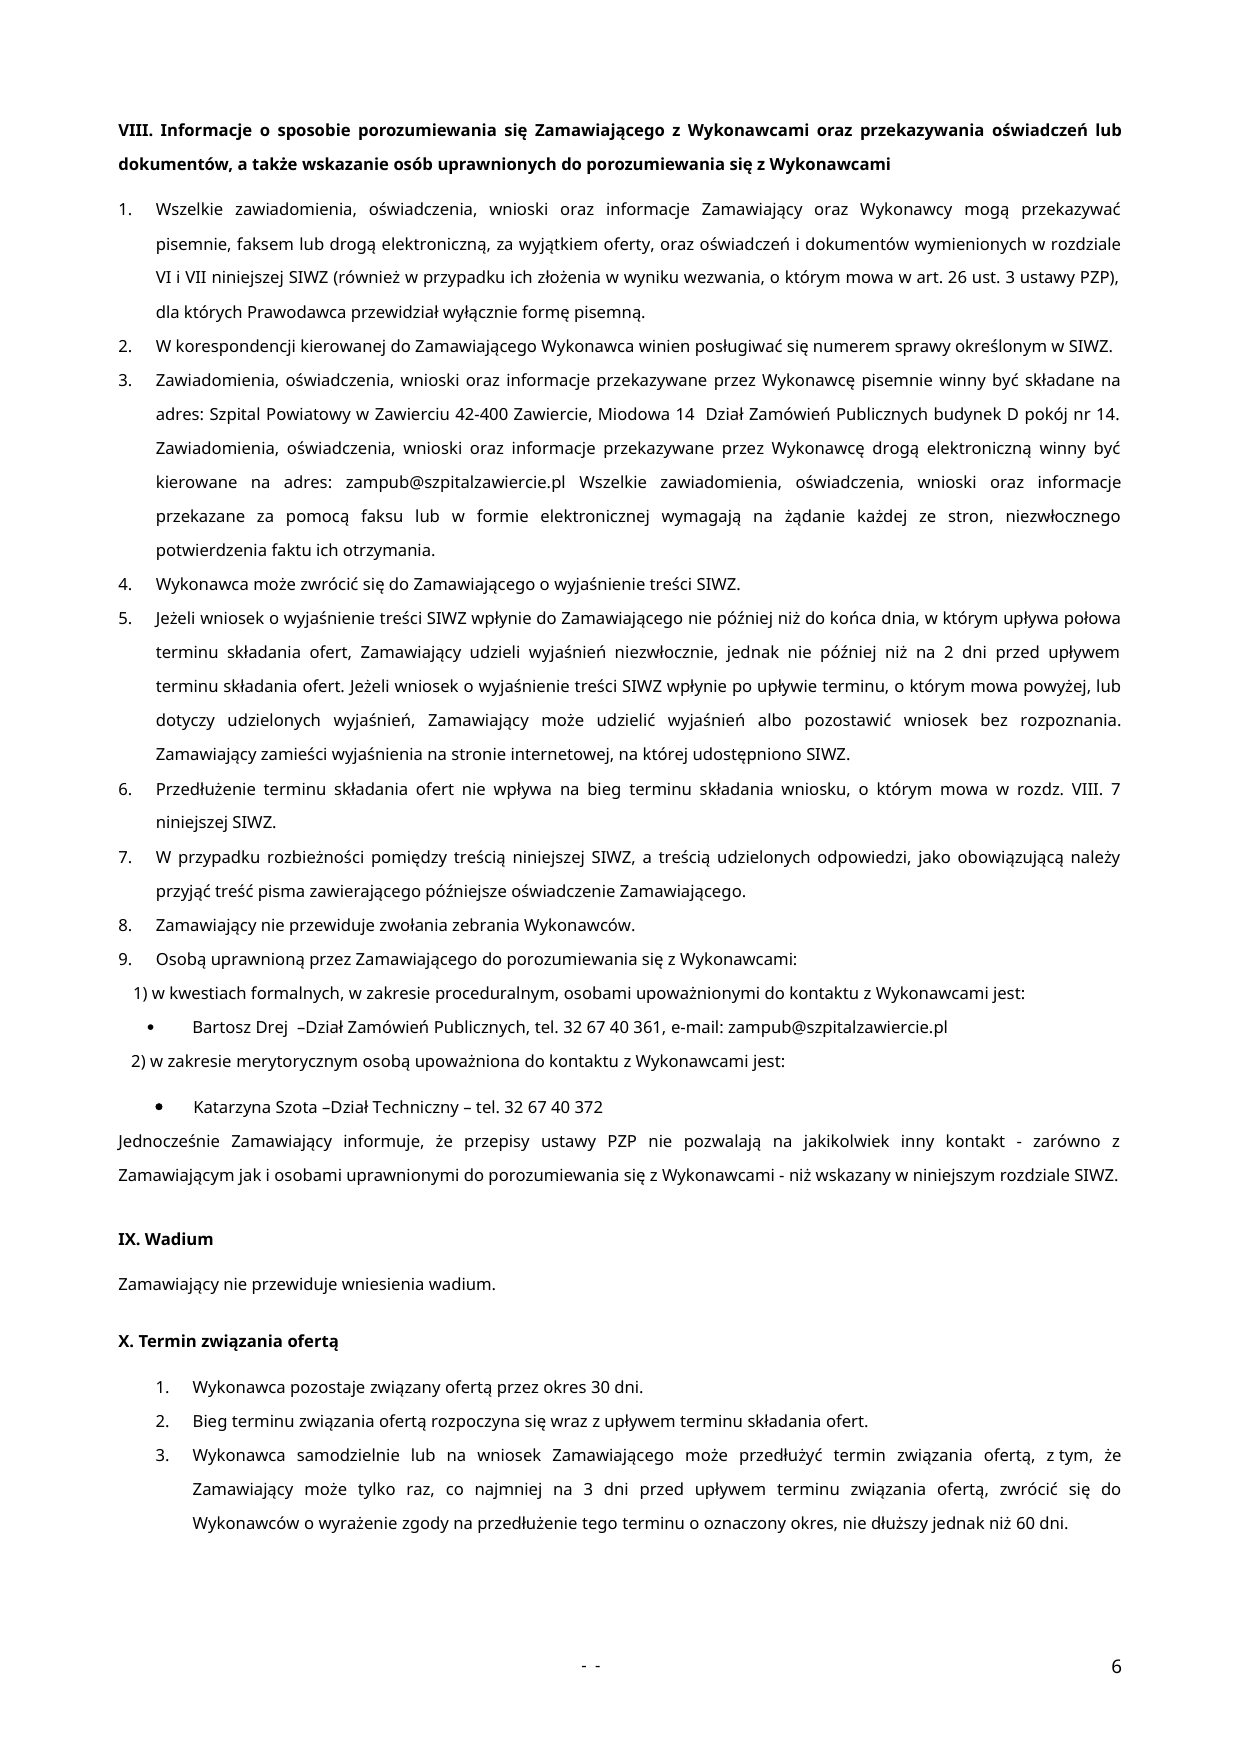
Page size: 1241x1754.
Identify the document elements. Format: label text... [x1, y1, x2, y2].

subtitle Wykonawca może zwrócić się do Zamawiającego o wyjaśnienie treści SIWZ. [118, 573, 1122, 595]
subtitle X. Termin związania ofertą [118, 1329, 1122, 1352]
text Jednocześnie Zamawiający informuje, że przepisy ustawy PZP nie pozwalają na jakikolwiek inny kontakt - zarówno z Zamawiającym jak i osobami uprawnionymi do porozumiewania się z Wykonawcami - niż wskazany w niniejszym rozdziale SIWZ. [118, 1129, 1122, 1186]
subtitle Osobą uprawnioną przez Zamawiającego do porozumiewania się z Wykonawcami: [118, 947, 1122, 970]
text Zamawiający nie przewiduje wniesienia wadium. [118, 1273, 1122, 1296]
subtitle VIII. Informacje o sposobie porozumiewania się Zamawiającego z Wykonawcami oraz przekazywania oświadczeń lub dokumentów, a także wskazanie osób uprawnionych do porozumiewania się z Wykonawcami [118, 118, 1122, 175]
subtitle Jeżeli wniosek o wyjaśnienie treści SIWZ wpłynie do Zamawiającego nie później niż do końca dnia, w którym upływa połowa terminu składania ofert, Zamawiający udzieli wyjaśnień niezwłocznie, jednak nie później niż na 2 dni przed upływem terminu składania ofert. Jeżeli wniosek o wyjaśnienie treści SIWZ wpłynie po upływie terminu, o którym mowa powyżej, lub dotyczy udzielonych wyjaśnień, Zamawiający może udzielić wyjaśnień albo pozostawić wniosek bez rozpoznania. Zamawiający zamieści wyjaśnienia na stronie internetowej, na której udostępniono SIWZ. [118, 607, 1122, 766]
list Katarzyna Szota –Dział Techniczny – tel. 32 67 40 372 [156, 1095, 1122, 1118]
subtitle Zawiadomienia, oświadczenia, wnioski oraz informacje przekazywane przez Wykonawcę pisemnie winny być składane na adres: Szpital Powiatowy w Zawierciu 42-400 Zawiercie, Miodowa 14 Dział Zamówień Publicznych budynek D pokój nr 14. Zawiadomienia, oświadczenia, wnioski oraz informacje przekazywane przez Wykonawcę drogą elektroniczną winny być kierowane na adres: zampub@szpitalzawiercie.pl Wszelkie zawiadomienia, oświadczenia, wnioski oraz informacje przekazane za pomocą faksu lub w formie elektronicznej wymagają na żądanie każdej ze stron, niezwłocznego potwierdzenia faktu ich otrzymania. [118, 368, 1122, 561]
subtitle Przedłużenie terminu składania ofert nie wpływa na bieg terminu składania wniosku, o którym mowa w rozdz. VIII. 7 niniejszej SIWZ. [118, 777, 1122, 834]
subtitle Wykonawca samodzielnie lub na wniosek Zamawiającego może przedłużyć termin związania ofertą, z tym, że Zamawiający może tylko raz, co najmniej na 3 dni przed upływem terminu związania ofertą, zwrócić się do Wykonawców o wyrażenie zgody na przedłużenie tego terminu o oznaczony okres, nie dłuższy jednak niż 60 dni. [155, 1443, 1122, 1534]
list Bartosz Drej –Dział Zamówień Publicznych, tel. 32 67 40 361, e-mail: zampub@szpitalzawiercie.pl [148, 1016, 1122, 1038]
subtitle Wszelkie zawiadomienia, oświadczenia, wnioski oraz informacje Zamawiający oraz Wykonawcy mogą przekazywać pisemnie, faksem lub drogą elektroniczną, za wyjątkiem oferty, oraz oświadczeń i dokumentów wymienionych w rozdziale VI i VII niniejszej SIWZ (również w przypadku ich złożenia w wyniku wezwania, o którym mowa w art. 26 ust. 3 ustawy PZP), dla których Prawodawca przewidział wyłącznie formę pisemną. [118, 198, 1122, 323]
subtitle IX. Wadium [118, 1227, 1122, 1250]
text 1) w kwestiach formalnych, w zakresie proceduralnym, osobami upoważnionymi do kontaktu z Wykonawcami jest: [133, 981, 1122, 1004]
subtitle W korespondencji kierowanej do Zamawiającego Wykonawca winien posługiwać się numerem sprawy określonym w SIWZ. [118, 334, 1122, 357]
subtitle Bieg terminu związania ofertą rozpoczyna się wraz z upływem terminu składania ofert. [155, 1409, 1122, 1432]
subtitle Wykonawca pozostaje związany ofertą przez okres 30 dni. [155, 1375, 1122, 1398]
text 2) w zakresie merytorycznym osobą upoważniona do kontaktu z Wykonawcami jest: [118, 1049, 1122, 1072]
subtitle Zamawiający nie przewiduje zwołania zebrania Wykonawców. [118, 913, 1122, 936]
subtitle W przypadku rozbieżności pomiędzy treścią niniejszej SIWZ, a treścią udzielonych odpowiedzi, jako obowiązującą należy przyjąć treść pisma zawierającego późniejsze oświadczenie Zamawiającego. [118, 845, 1122, 902]
